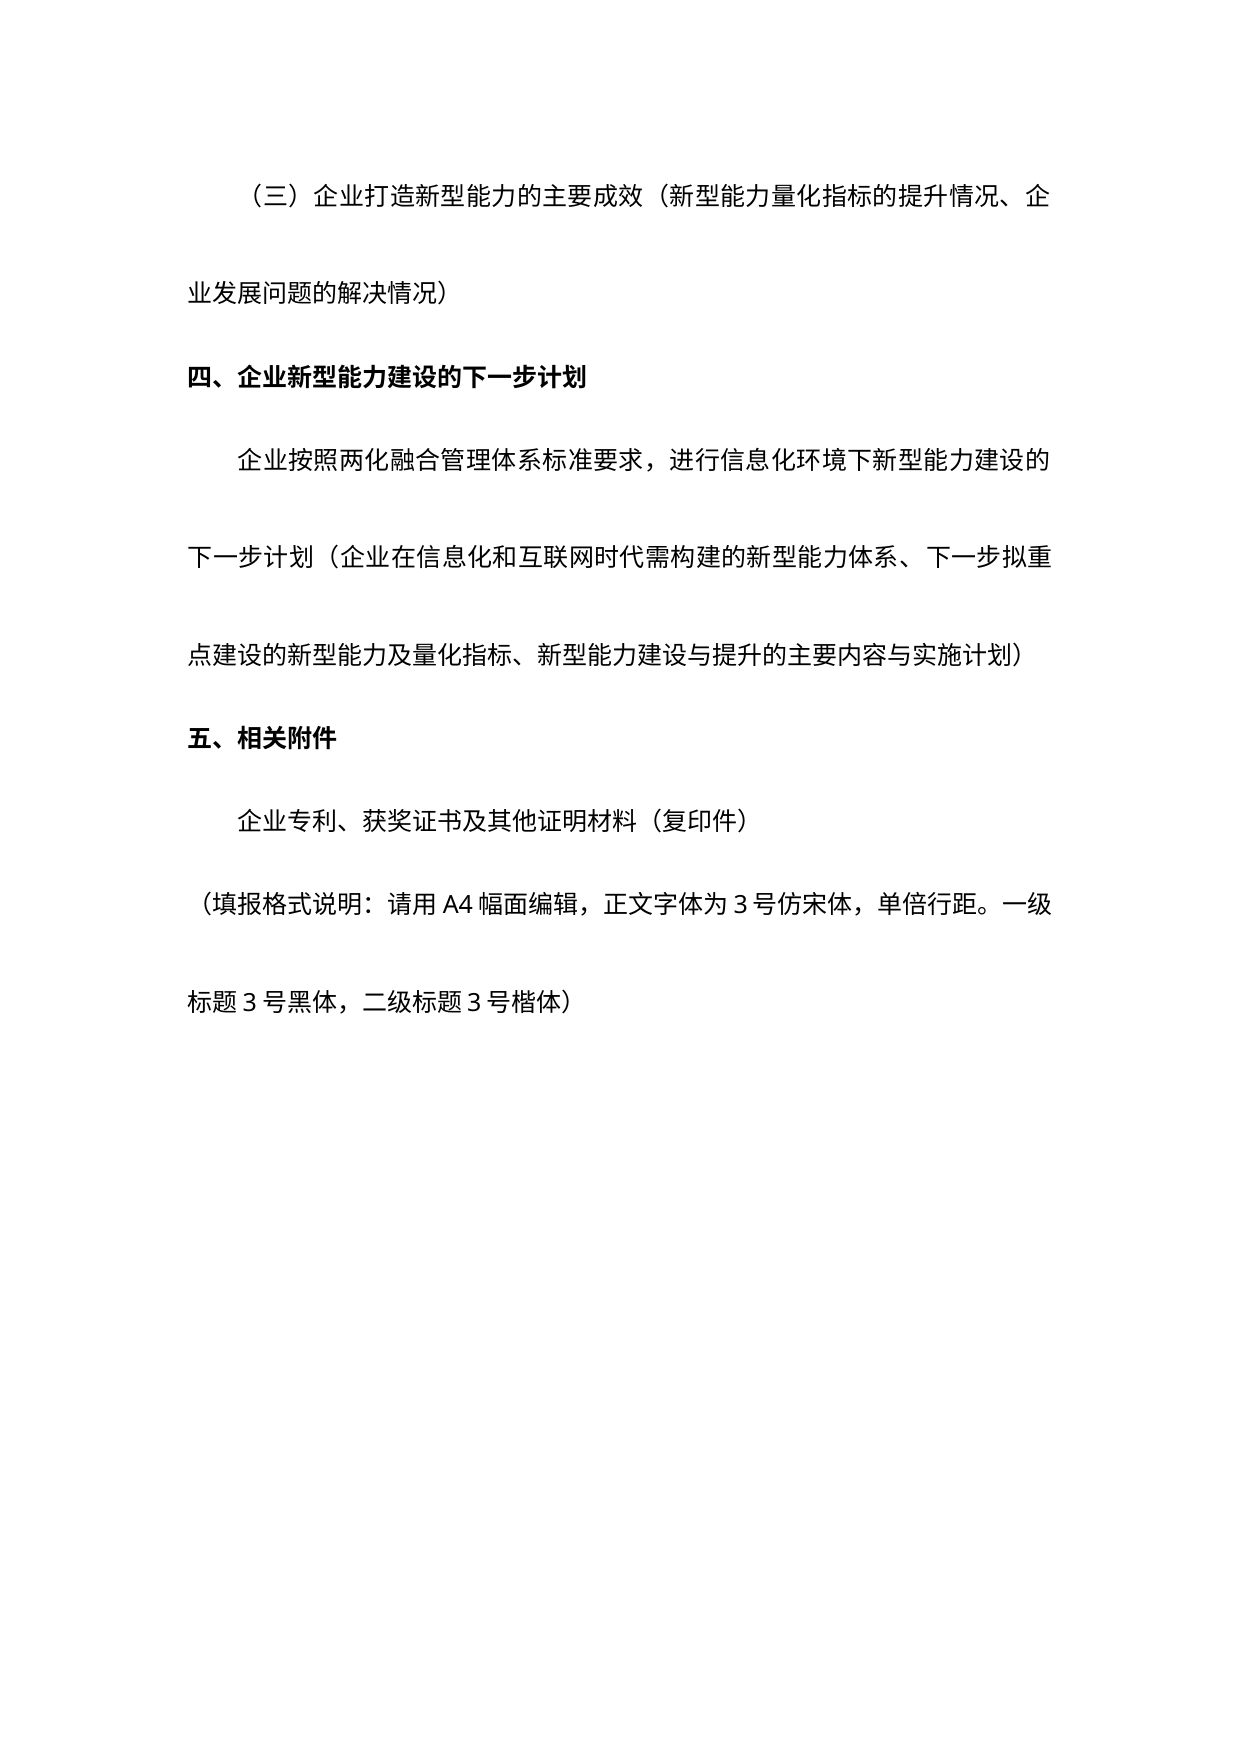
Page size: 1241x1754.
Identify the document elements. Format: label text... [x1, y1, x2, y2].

text （三）企业打造新型能力的主要成效（新型能力量化指标的提升情况、企业发展问题的解决情况） [187, 162, 1053, 324]
text 企业按照两化融合管理体系标准要求，进行信息化环境下新型能力建设的下一步计划（企业在信息化和互联网时代需构建的新型能力体系、下一步拟重点建设的新型能力及量化指标、新型能力建设与提升的主要内容与实施计划） [187, 426, 1053, 686]
text 四、企业新型能力建设的下一步计划 [187, 343, 1053, 408]
text 五、相关附件 [187, 704, 1053, 769]
text （填报格式说明：请用A4幅面编辑，正文字体为3号仿宋体，单倍行距。一级标题3号黑体，二级标题3号楷体） [187, 870, 1053, 1033]
text 企业专利、获奖证书及其他证明材料（复印件） [187, 787, 1053, 852]
